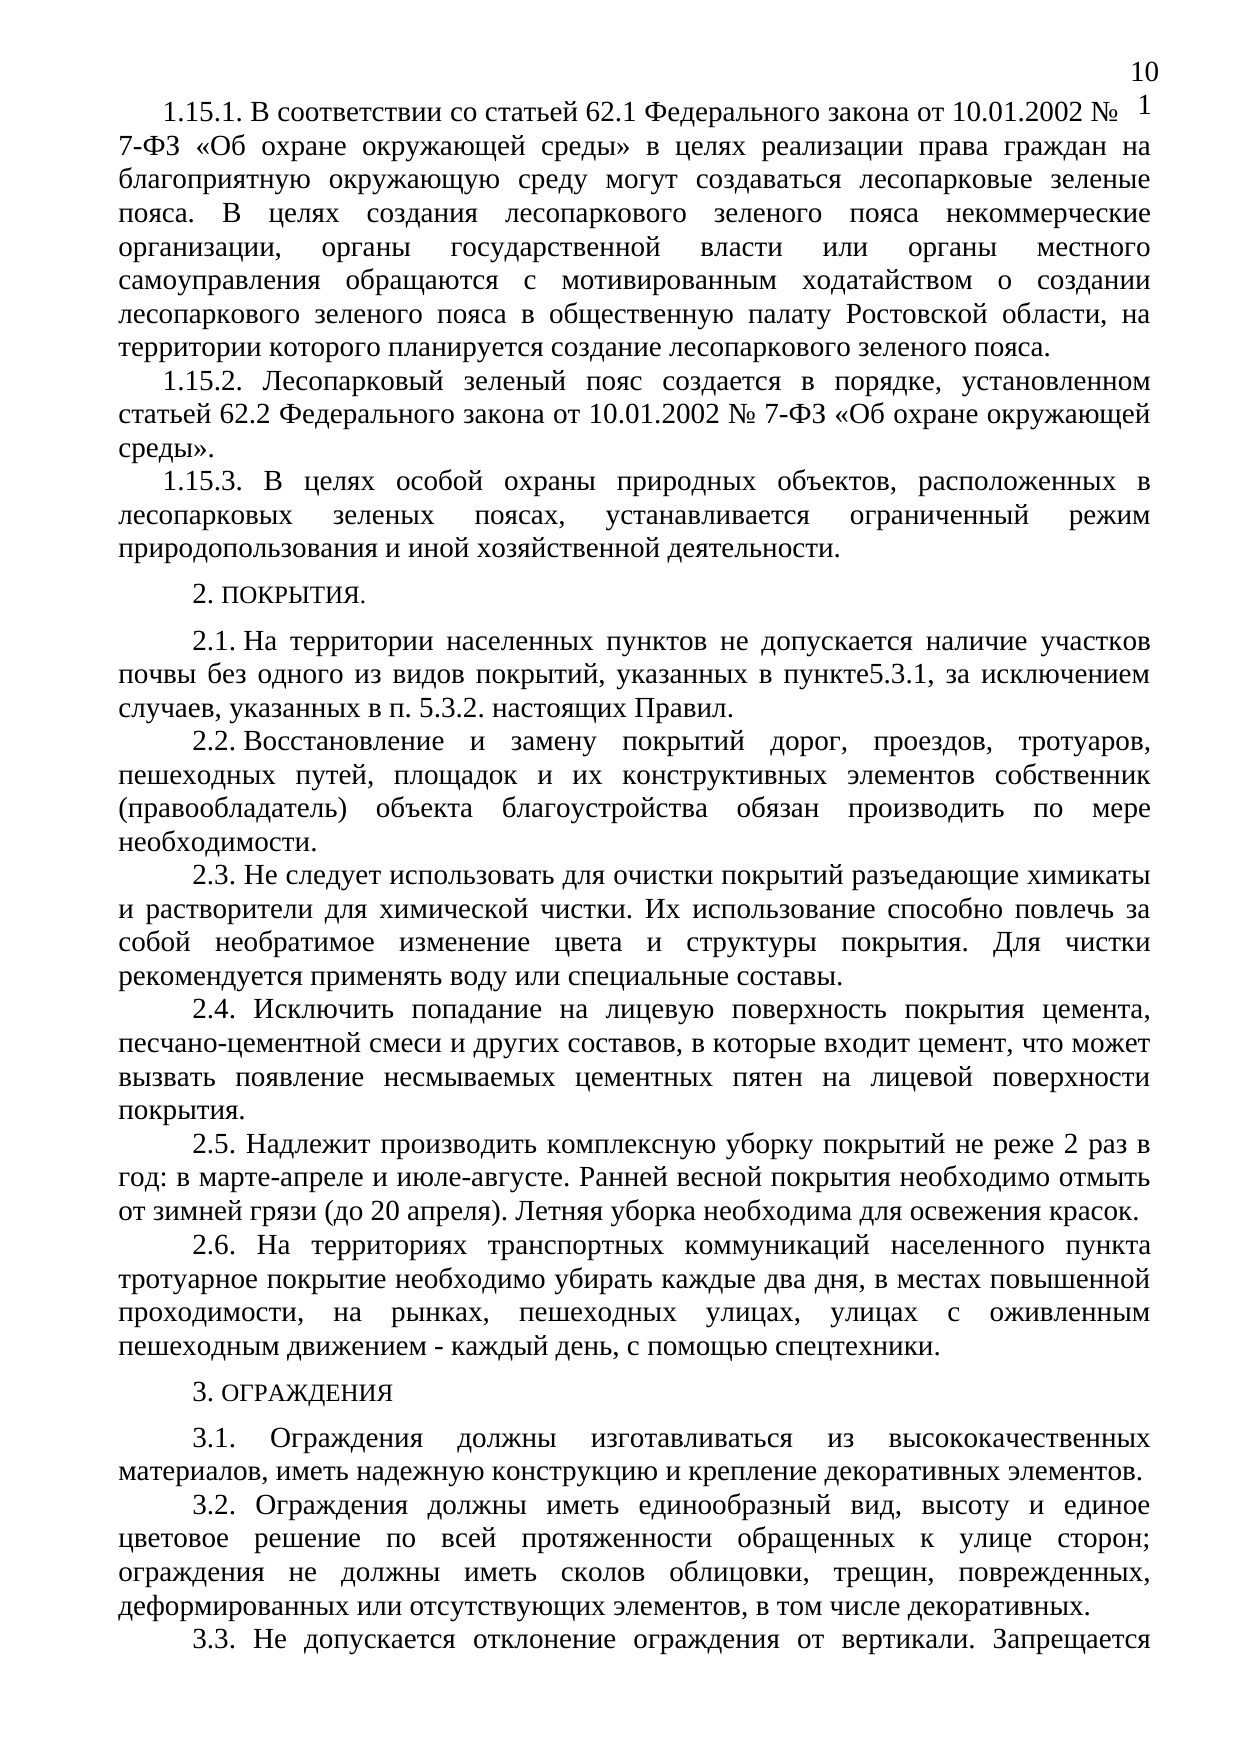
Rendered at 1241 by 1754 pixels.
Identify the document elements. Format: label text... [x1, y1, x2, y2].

text 2.2. Восстановление и замену покрытий дорог, проездов, тротуаров, пешеходных путей, площадок и их конструктивных элементов собственник (правообладатель) объекта благоустройства обязан производить по мере необходимости. [118, 723, 1152, 857]
text 2.5. Надлежит производить комплексную уборку покрытий не реже 2 раз в год: в марте-апреле и июле-августе. Ранней весной покрытия необходимо отмыть от зимней грязи (до 20 апреля). Летняя уборка необходима для освежения красок. [118, 1126, 1152, 1227]
text 2. ПОКРЫТИЯ. [118, 577, 1152, 610]
text 2.3. Не следует использовать для очистки покрытий разъедающие химикаты и растворители для химической чистки. Их использование способно повлечь за собой необратимое изменение цвета и структуры покрытия. Для чистки рекомендуется применять воду или специальные составы. [118, 857, 1152, 992]
text 1.15.1. В соответствии со статьей 62.1 Федерального закона от 10.01.2002 № 7-ФЗ «Об охране окружающей среды» в целях реализации права граждан на благоприятную окружающую среду могут создаваться лесопарковые зеленые пояса. В целях создания лесопаркового зеленого пояса некоммерческие организации, органы государственной власти или органы местного самоуправления обращаются с мотивированным ходатайством о создании лесопаркового зеленого пояса в общественную палату Ростовской области, на территории которого планируется создание лесопаркового зеленого пояса. [118, 94, 1152, 363]
text 3.2. Ограждения должны иметь единообразный вид, высоту и единое цветовое решение по всей протяженности обращенных к улице сторон; ограждения не должны иметь сколов облицовки, трещин, поврежденных, деформированных или отсутствующих элементов, в том числе декоративных. [118, 1487, 1152, 1621]
text 3.1. Ограждения должны изготавливаться из высококачественных материалов, иметь надежную конструкцию и крепление декоративных элементов. [118, 1420, 1152, 1487]
text 2.1. На территории населенных пунктов не допускается наличие участков почвы без одного из видов покрытий, указанных в пункте5.3.1, за исключением случаев, указанных в п. 5.3.2. настоящих Правил. [118, 623, 1152, 723]
text 3. ОГРАЖДЕНИЯ [118, 1374, 1152, 1407]
text 1.15.3. В целях особой охраны природных объектов, расположенных в лесопарковых зеленых поясах, устанавливается ограниченный режим природопользования и иной хозяйственной деятельности. [118, 463, 1152, 564]
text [118, 1621, 1152, 1655]
text 2.4. Исключить попадание на лицевую поверхность покрытия цемента, песчано-цементной смеси и других составов, в которые входит цемент, что может вызвать появление несмываемых цементных пятен на лицевой поверхности покрытия. [118, 992, 1152, 1126]
text 2.6. На территориях транспортных коммуникаций населенного пункта тротуарное покрытие необходимо убирать каждые два дня, в местах повышенной проходимости, на рынках, пешеходных улицах, улицах с оживленным пешеходным движением - каждый день, с помощью спецтехники. [118, 1227, 1152, 1361]
text 1.15.2. Лесопарковый зеленый пояс создается в порядке, установленном статьей 62.2 Федерального закона от 10.01.2002 № 7-ФЗ «Об охране окружающей среды». [118, 363, 1152, 463]
